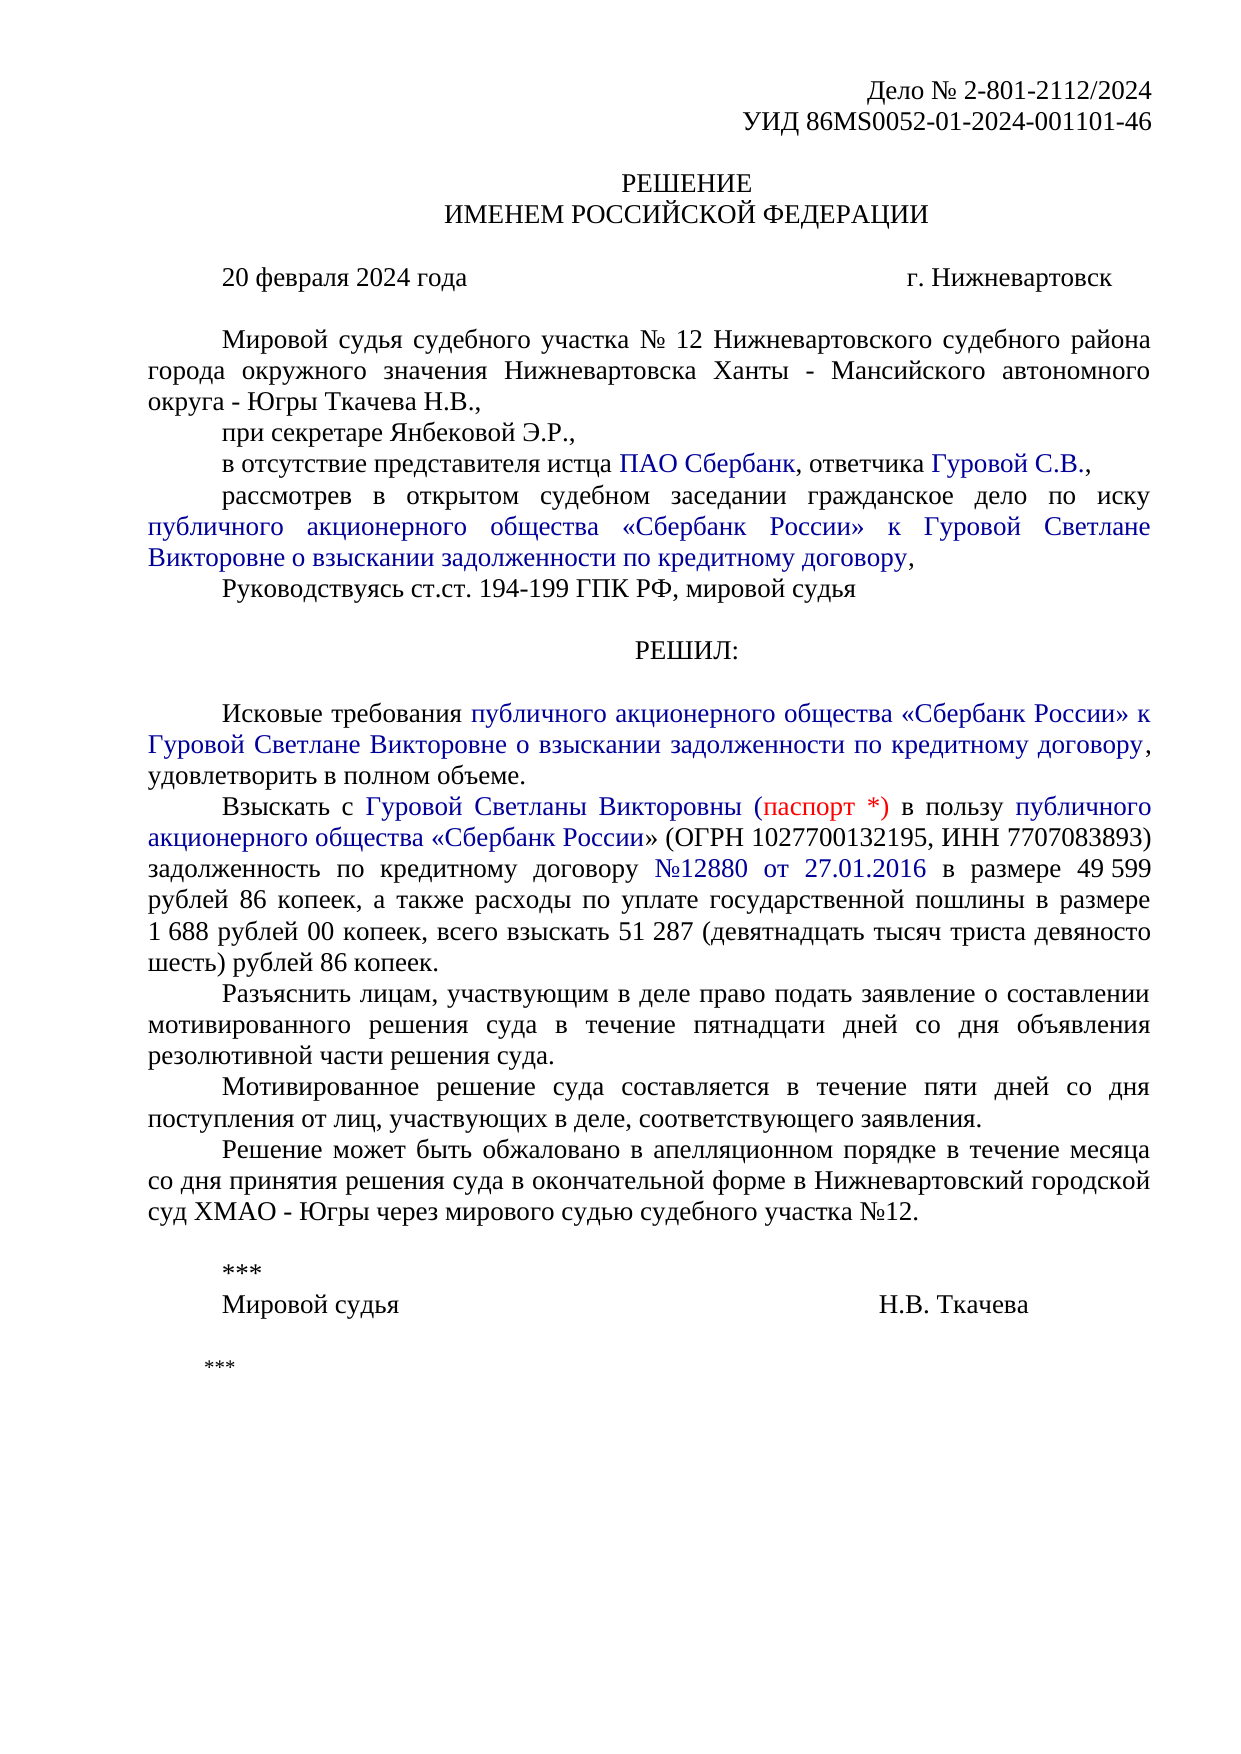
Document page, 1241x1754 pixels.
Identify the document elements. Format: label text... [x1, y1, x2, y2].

text Исковые требования публичного акционерного общества «Сбербанк России» к Гуровой Светлане Викторовне о взыскании задолженности по кредитному договору, удовлетворить в полном объеме. [148, 697, 1152, 790]
text Дело № 2-801-2112/2024 [148, 74, 1152, 105]
text РЕШИЛ: [148, 634, 1152, 666]
text Руководствуясь ст.ст. 194-199 ГПК РФ, мировой судья [148, 572, 1152, 603]
text рассмотрев в открытом судебном заседании гражданское дело по иску публичного акционерного общества «Сбербанк России» к Гуровой Светлане Викторовне о взыскании задолженности по кредитному договору, [148, 479, 1152, 572]
text Мотивированное решение суда составляется в течение пяти дней со дня поступления от лиц, участвующих в деле, соответствующего заявления. [148, 1071, 1152, 1133]
text при секретаре Янбековой Э.Р., [148, 416, 1152, 448]
text Мировой судья Н.В. Ткачева [148, 1288, 1152, 1320]
text в отсутствие представителя истца ПАО Сбербанк, ответчика Гуровой С.В., [148, 448, 1152, 479]
text *** [148, 1257, 1152, 1288]
text Взыскать с Гуровой Светланы Викторовны (паспорт *) в пользу публичного акционерного общества «Сбербанк России» (ОГРН 1027700132195, ИНН 7707083893) задолженность по кредитному договору №12880 от 27.01.2016 в размере 49 599 рублей 86 копеек, а также расходы по уплате государственной пошлины в размере 1 688 рублей 00 копеек, всего взыскать 51 287 (девятнадцать тысяч триста девяносто шесть) рублей 86 копеек. [148, 790, 1152, 977]
text Мировой судья судебного участка № 12 Нижневартовского судебного района города окружного значения Нижневартовска Ханты - Мансийского автономного округа - Югры Ткачева Н.В., [148, 323, 1152, 416]
text ИМЕНЕМ РОССИЙСКОЙ ФЕДЕРАЦИИ [148, 198, 1152, 229]
text *** [148, 1355, 1149, 1379]
text РЕШЕНИЕ [148, 167, 1152, 198]
text 20 февраля 2024 года г. Нижневартовск [148, 261, 1152, 292]
text Решение может быть обжаловано в апелляционном порядке в течение месяца со дня принятия решения суда в окончательной форме в Нижневартовский городской суд ХМАО - Югры через мирового судью судебного участка №12. [148, 1133, 1152, 1226]
text УИД 86MS0052-01-2024-001101-46 [148, 105, 1152, 136]
text Разъяснить лицам, участвующим в деле право подать заявление о составлении мотивированного решения суда в течение пятнадцати дней со дня объявления резолютивной части решения суда. [148, 977, 1152, 1071]
